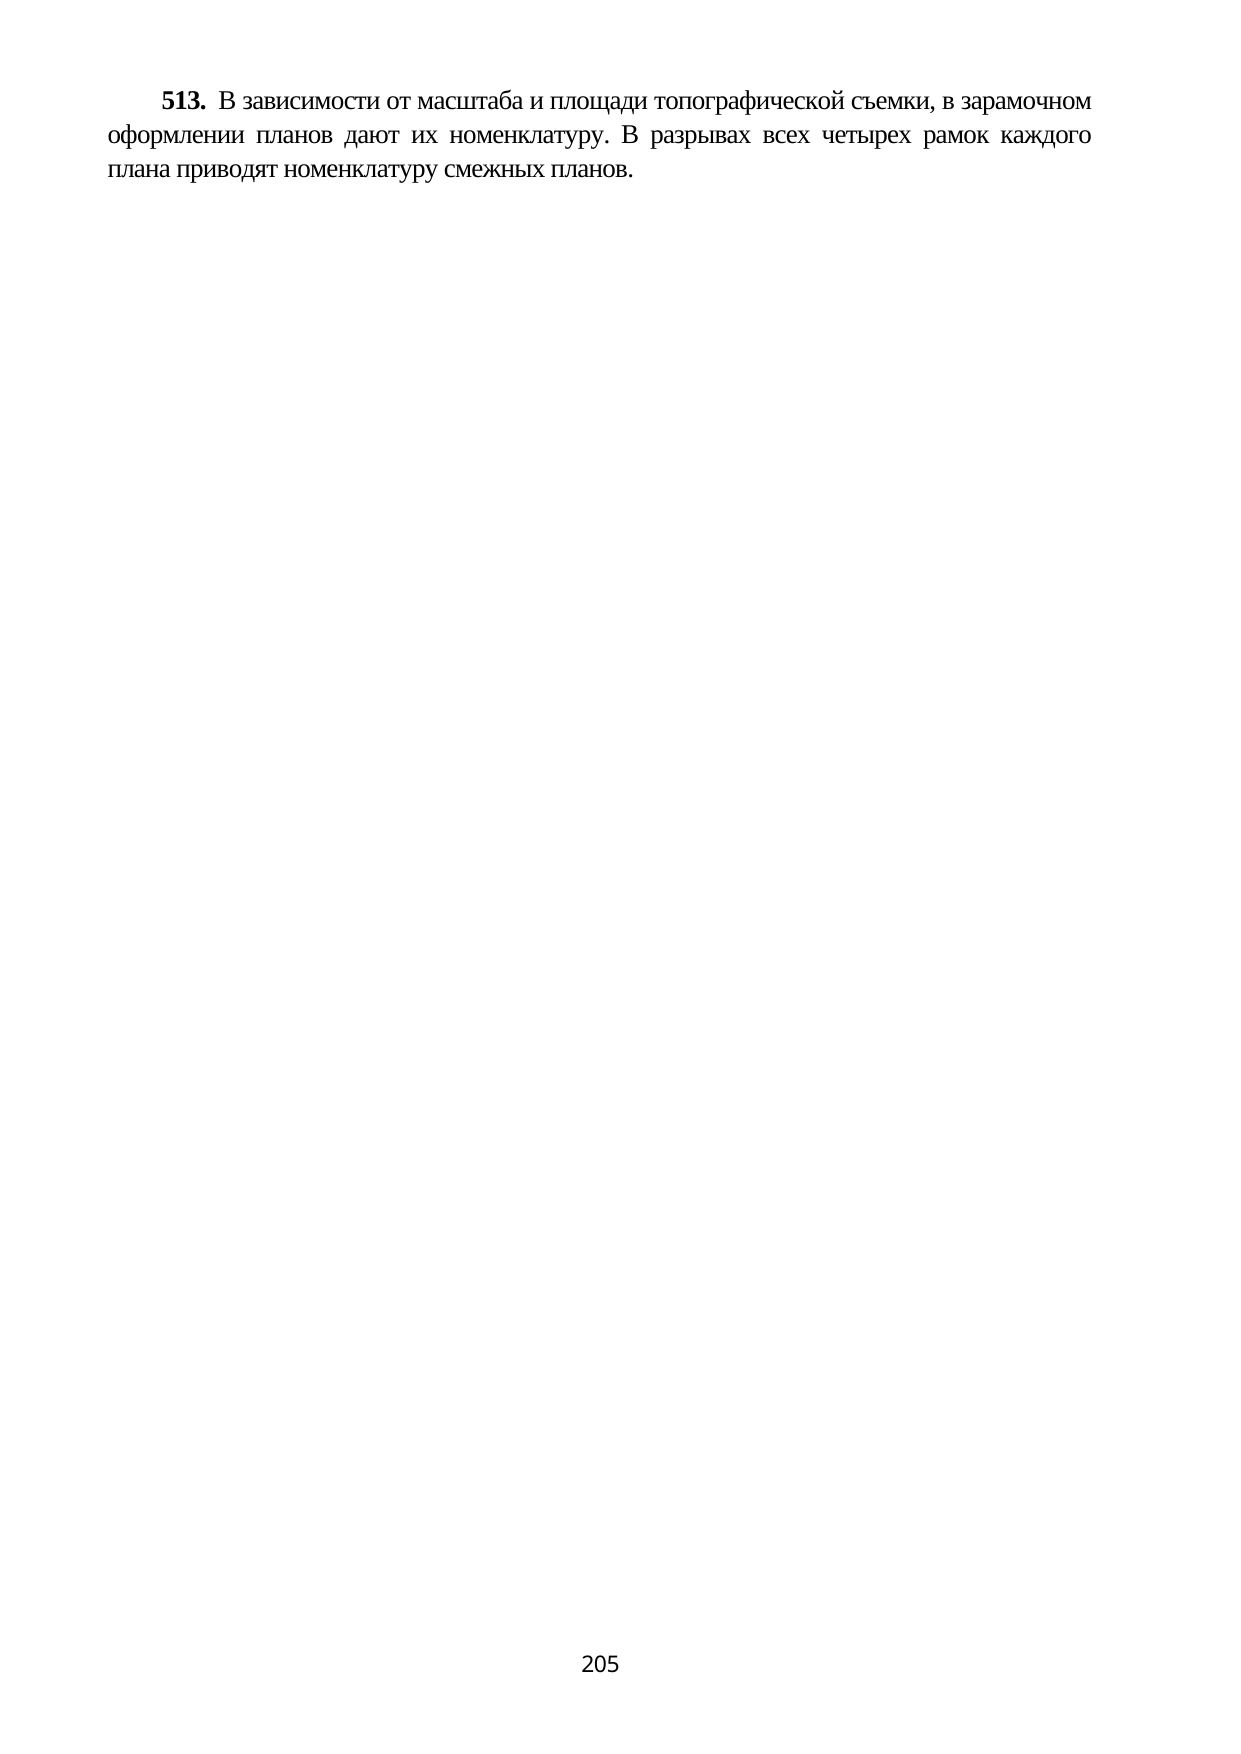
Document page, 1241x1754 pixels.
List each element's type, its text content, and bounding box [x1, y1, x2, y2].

list В зависимости от масштаба и площади топографической съемки, в зарамочном оформлении планов дают их номенклатуру. В разрывах всех четырех рамок каждого плана приводят номенклатуру смежных планов. [107, 82, 1092, 184]
text 205 [581, 1654, 620, 1677]
